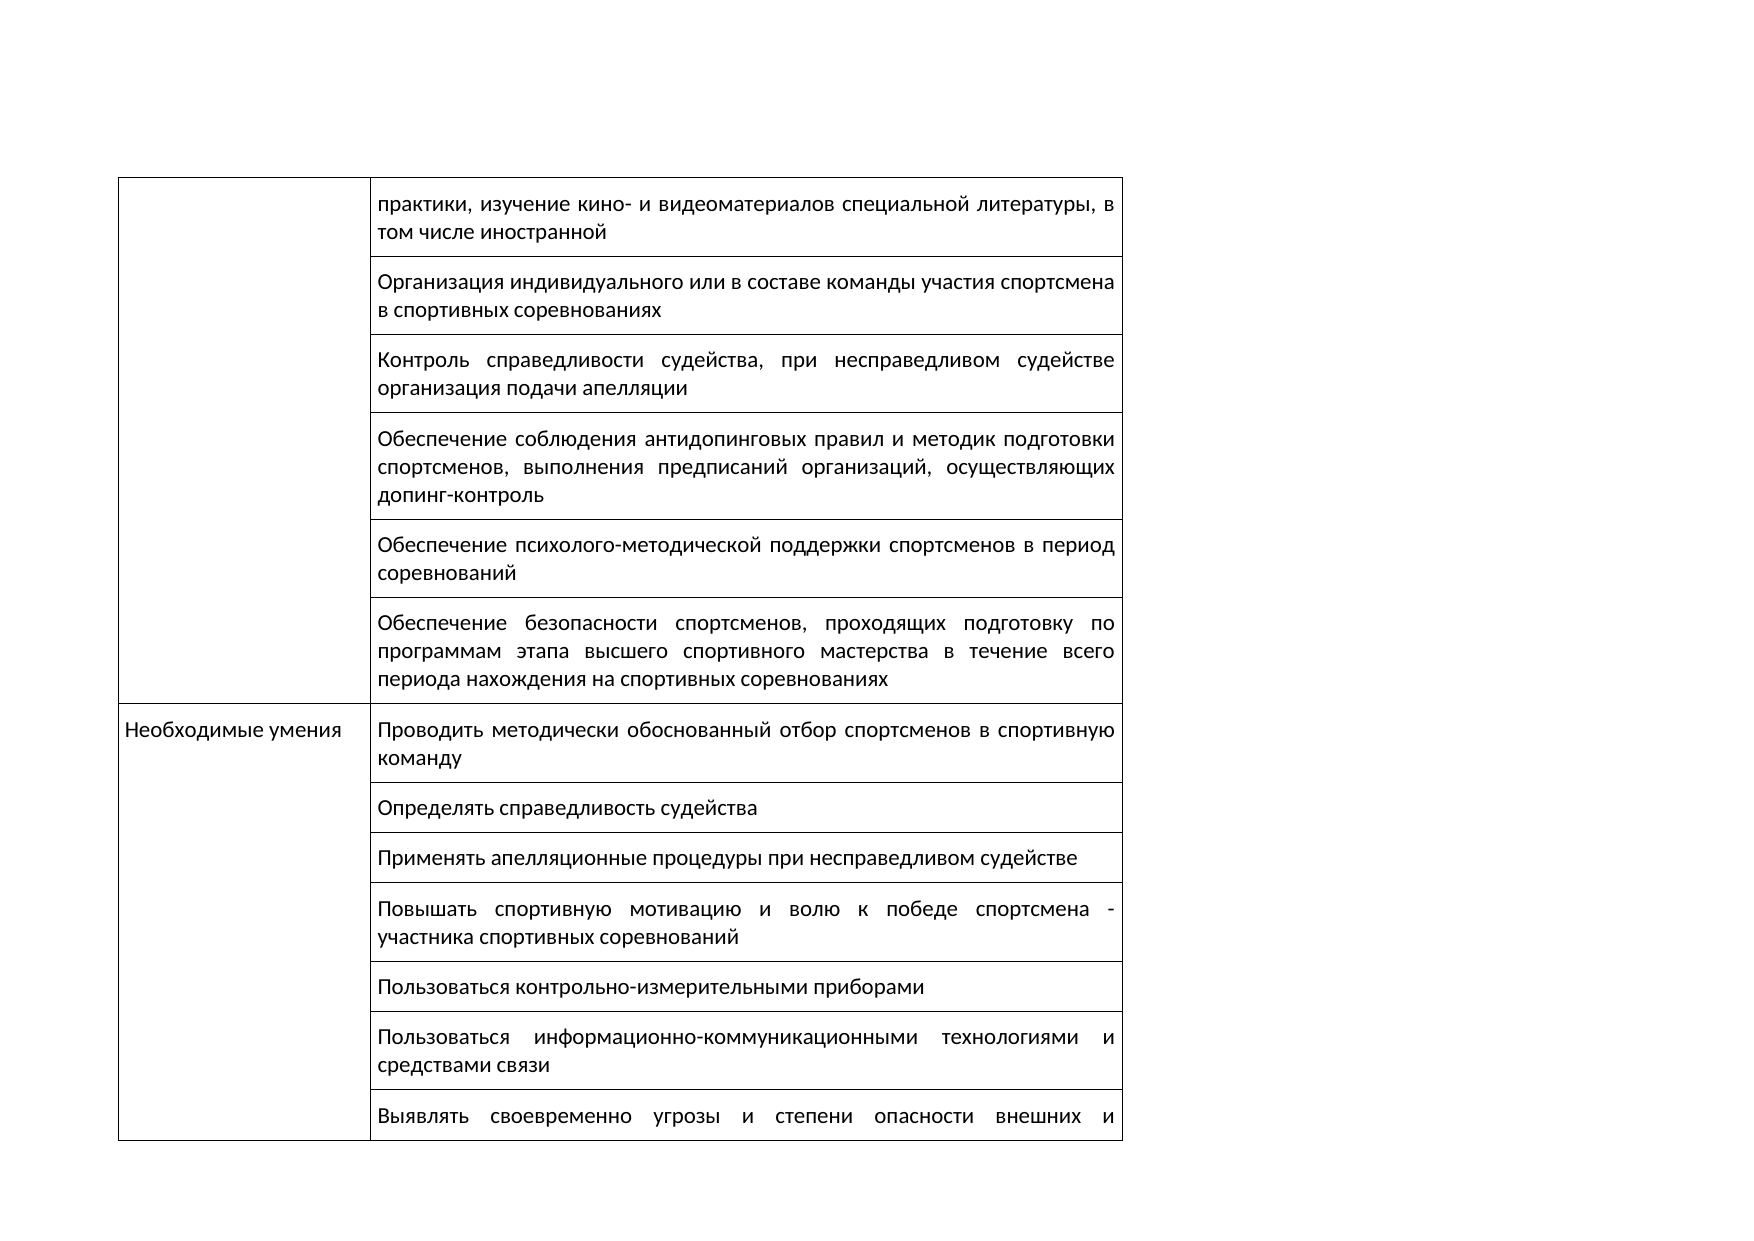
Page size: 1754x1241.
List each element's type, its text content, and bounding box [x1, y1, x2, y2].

table_cell Пользоваться контрольно-измерительными приборами [371, 962, 1122, 1011]
table_cell Обеспечение безопасности спортсменов, проходящих подготовку по программам этапа высшего спортивного мастерства в течение всего периода нахождения на спортивных соревнованиях [371, 598, 1122, 703]
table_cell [371, 178, 1122, 256]
table_cell Обеспечение психолого-методической поддержки спортсменов в период соревнований [371, 520, 1122, 597]
table_cell Необходимые умения [119, 704, 370, 1139]
table_cell Применять апелляционные процедуры при несправедливом судействе [371, 833, 1122, 882]
table_cell Организация индивидуального или в составе команды участия спортсмена в спортивных соревнованиях [371, 257, 1122, 334]
table_cell Контроль справедливости судейства, при несправедливом судействе организация подачи апелляции [371, 335, 1122, 412]
table_cell Определять справедливость судейства [371, 783, 1122, 832]
table_cell Проводить методически обоснованный отбор спортсменов в спортивную команду [371, 704, 1122, 782]
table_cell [371, 1090, 1122, 1139]
table_cell Повышать спортивную мотивацию и волю к победе спортсмена - участника спортивных соревнований [371, 883, 1122, 961]
table_cell Пользоваться информационно-коммуникационными технологиями и средствами связи [371, 1012, 1122, 1089]
table_cell Обеспечение соблюдения антидопинговых правил и методик подготовки спортсменов, выполнения предписаний организаций, осуществляющих допинг-контроль [371, 413, 1122, 518]
